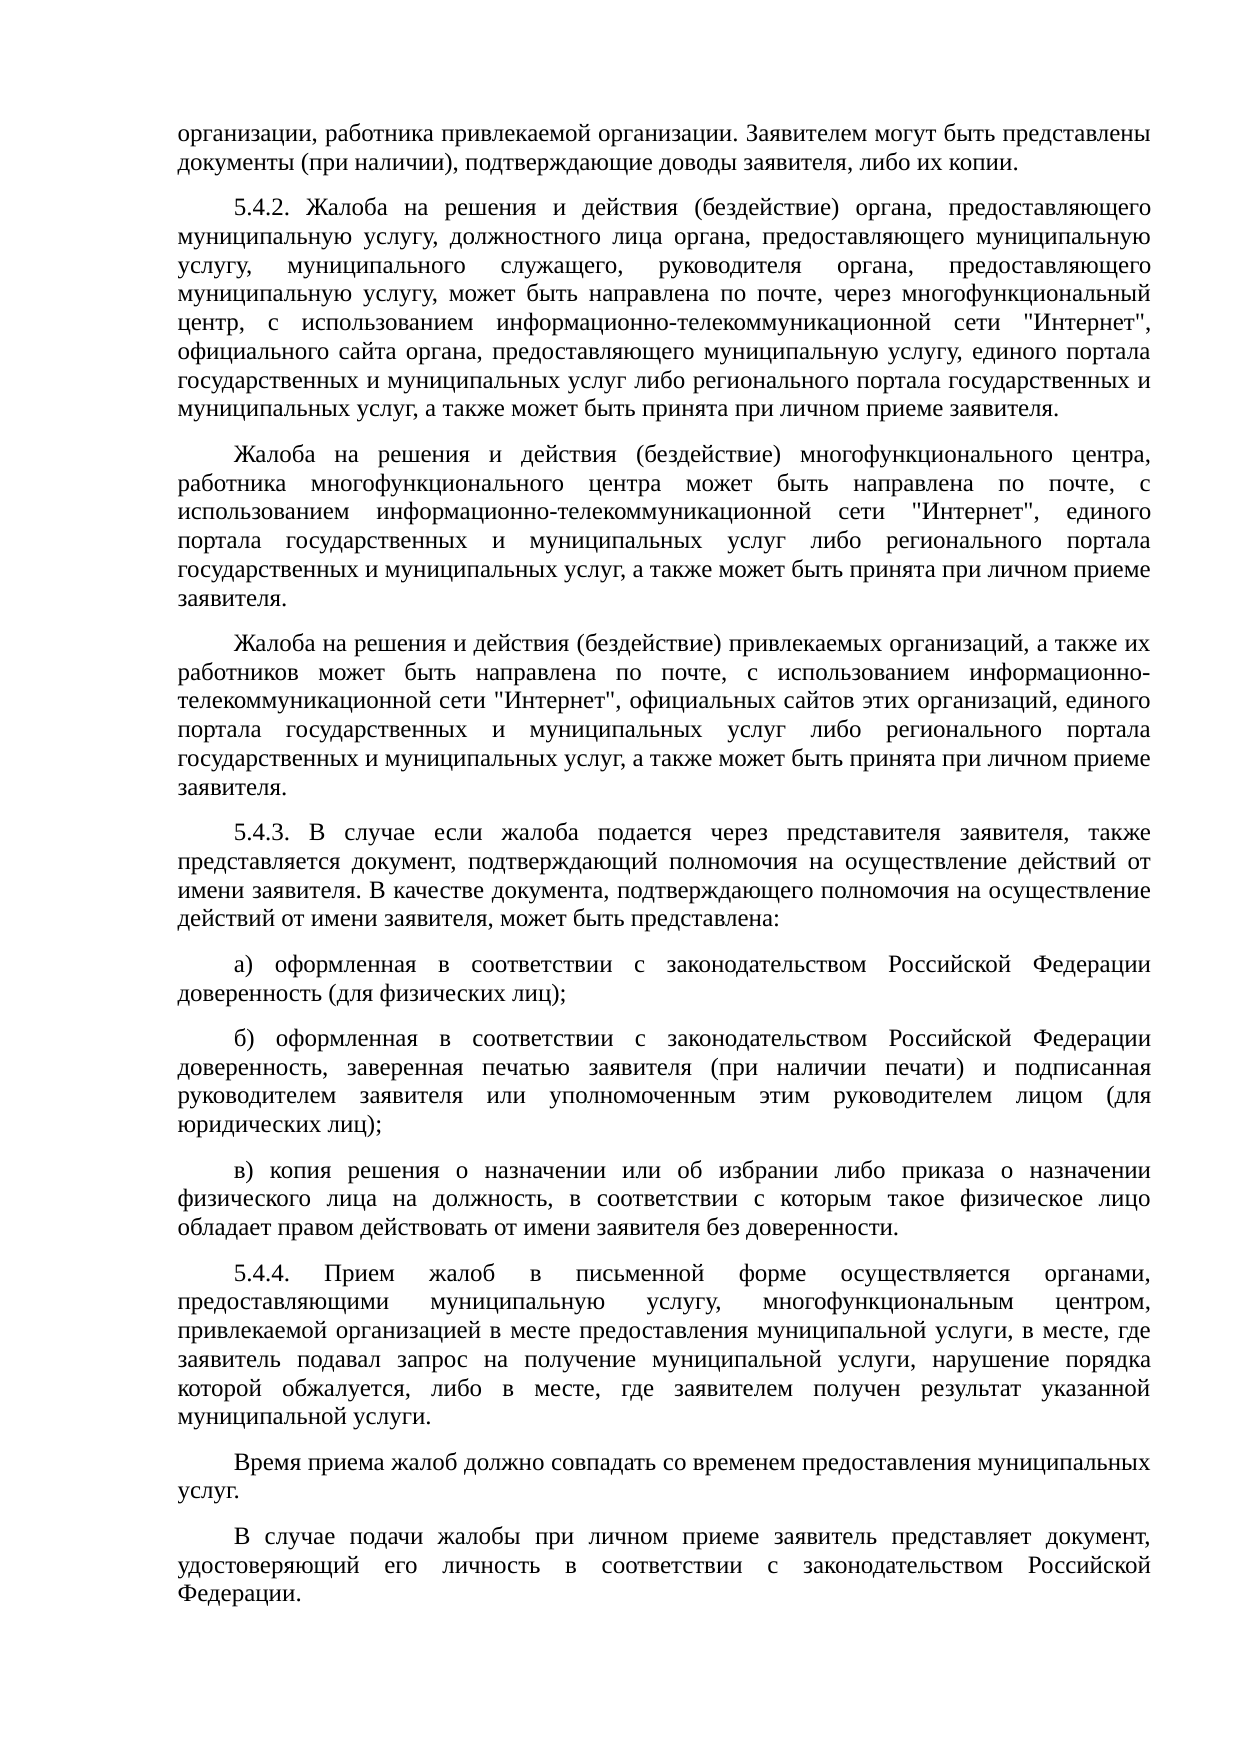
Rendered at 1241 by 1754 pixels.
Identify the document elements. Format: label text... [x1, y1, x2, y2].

text Жалоба на решения и действия (бездействие) привлекаемых организаций, а также их работников может быть направлена по почте, с использованием информационно-телекоммуникационной сети "Интернет", официальных сайтов этих организаций, единого портала государственных и муниципальных услуг либо регионального портала государственных и муниципальных услуг, а также может быть принята при личном приеме заявителя. [177, 628, 1152, 801]
text 5.4.2. Жалоба на решения и действия (бездействие) органа, предоставляющего муниципальную услугу, должностного лица органа, предоставляющего муниципальную услугу, муниципального служащего, руководителя органа, предоставляющего муниципальную услугу, может быть направлена по почте, через многофункциональный центр, с использованием информационно-телекоммуникационной сети "Интернет", официального сайта органа, предоставляющего муниципальную услугу, единого портала государственных и муниципальных услуг либо регионального портала государственных и муниципальных услуг, а также может быть принята при личном приеме заявителя. [177, 192, 1152, 422]
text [177, 118, 1152, 176]
text Время приема жалоб должно совпадать со временем предоставления муниципальных услуг. [177, 1447, 1152, 1504]
text б) оформленная в соответствии с законодательством Российской Федерации доверенность, заверенная печатью заявителя (при наличии печати) и подписанная руководителем заявителя или уполномоченным этим руководителем лицом (для юридических лиц); [177, 1023, 1152, 1138]
text а) оформленная в соответствии с законодательством Российской Федерации доверенность (для физических лиц); [177, 949, 1152, 1006]
text 5.4.4. Прием жалоб в письменной форме осуществляется органами, предоставляющими муниципальную услугу, многофункциональным центром, привлекаемой организацией в месте предоставления муниципальной услуги, в месте, где заявитель подавал запрос на получение муниципальной услуги, нарушение порядка которой обжалуется, либо в месте, где заявителем получен результат указанной муниципальной услуги. [177, 1258, 1152, 1430]
text В случае подачи жалобы при личном приеме заявитель представляет документ, удостоверяющий его личность в соответствии с законодательством Российской Федерации. [177, 1521, 1152, 1607]
text в) копия решения о назначении или об избрании либо приказа о назначении физического лица на должность, в соответствии с которым такое физическое лицо обладает правом действовать от имени заявителя без доверенности. [177, 1155, 1152, 1241]
text 5.4.3. В случае если жалоба подается через представителя заявителя, также представляется документ, подтверждающий полномочия на осуществление действий от имени заявителя. В качестве документа, подтверждающего полномочия на осуществление действий от имени заявителя, может быть представлена: [177, 817, 1152, 932]
text Жалоба на решения и действия (бездействие) многофункционального центра, работника многофункционального центра может быть направлена по почте, с использованием информационно-телекоммуникационной сети "Интернет", единого портала государственных и муниципальных услуг либо регионального портала государственных и муниципальных услуг, а также может быть принята при личном приеме заявителя. [177, 439, 1152, 611]
